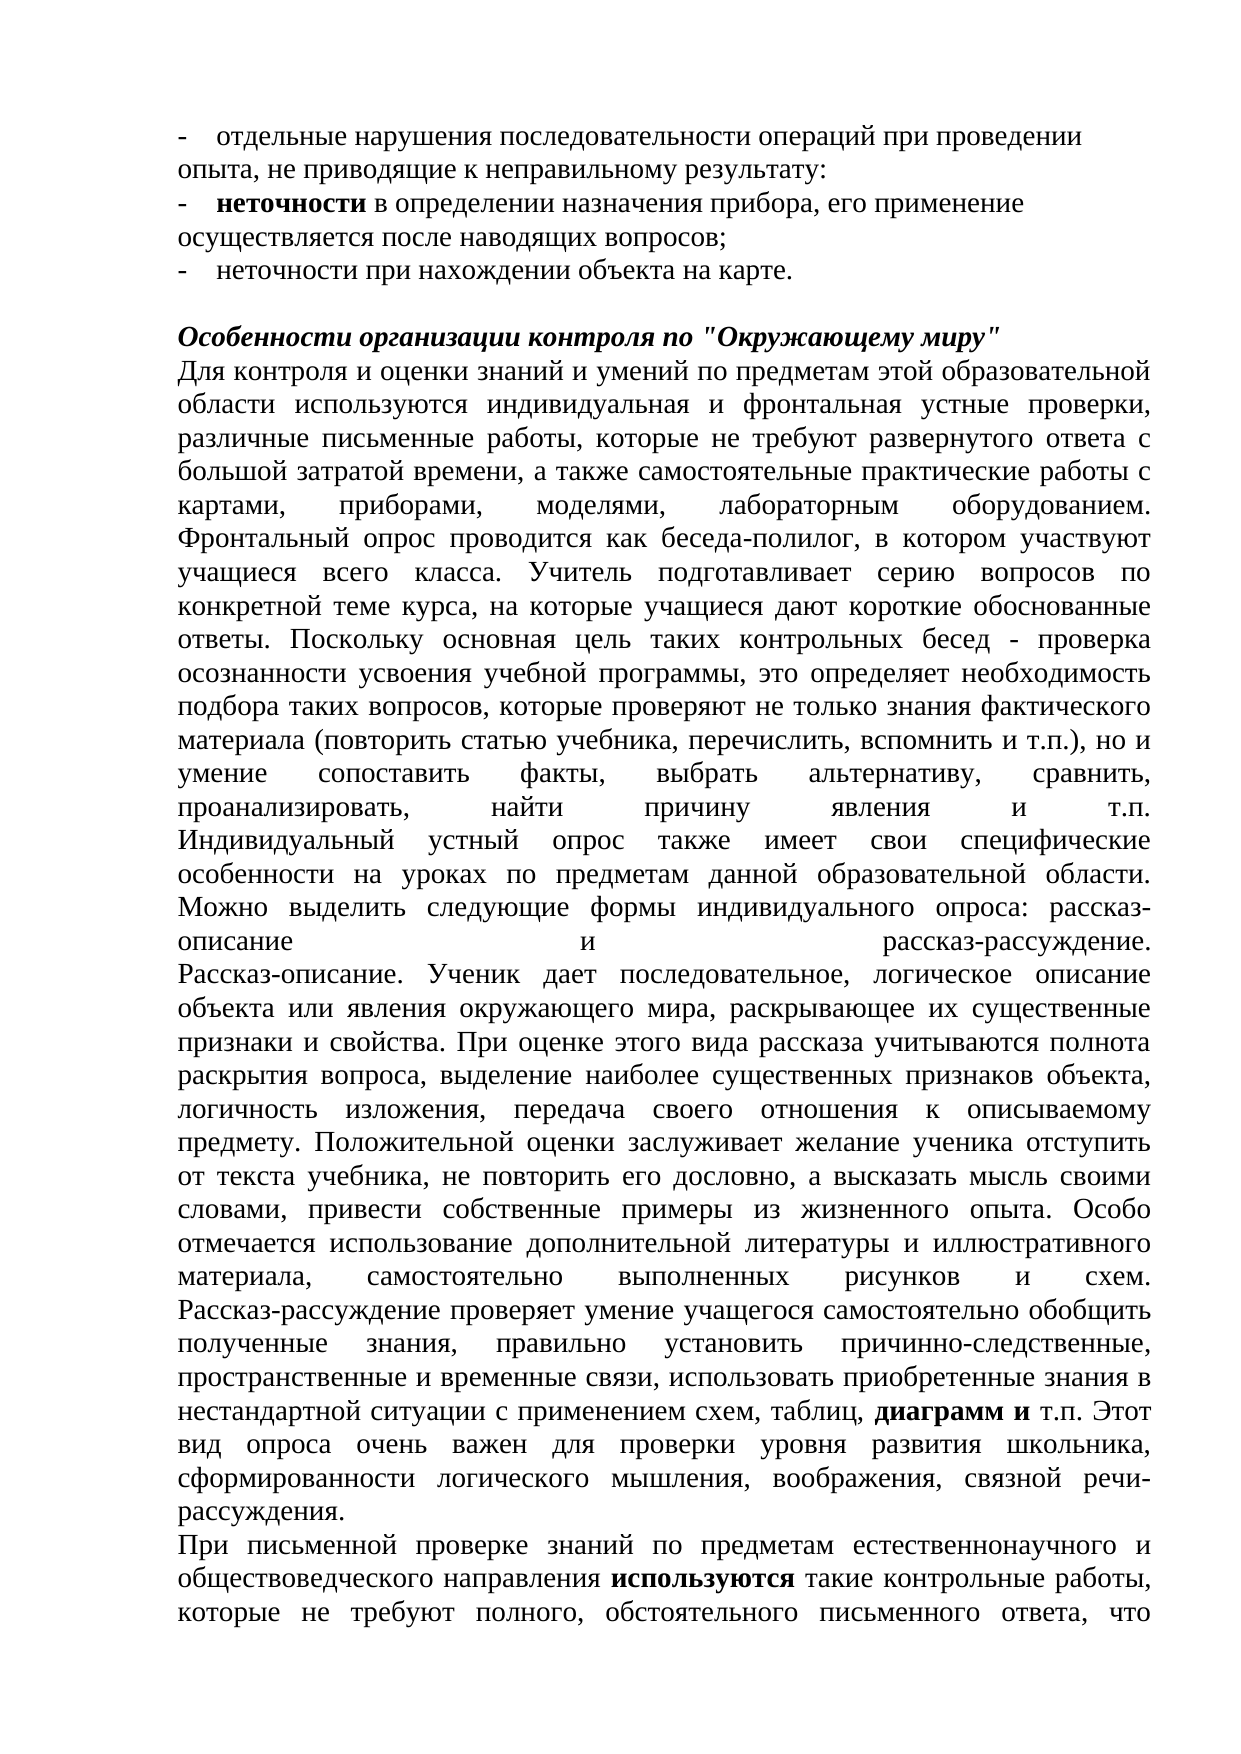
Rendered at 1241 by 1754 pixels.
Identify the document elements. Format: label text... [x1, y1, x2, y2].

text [177, 118, 1152, 319]
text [177, 353, 1152, 1627]
text Особенности организации контроля по "Окружающему миру" [177, 319, 1152, 353]
